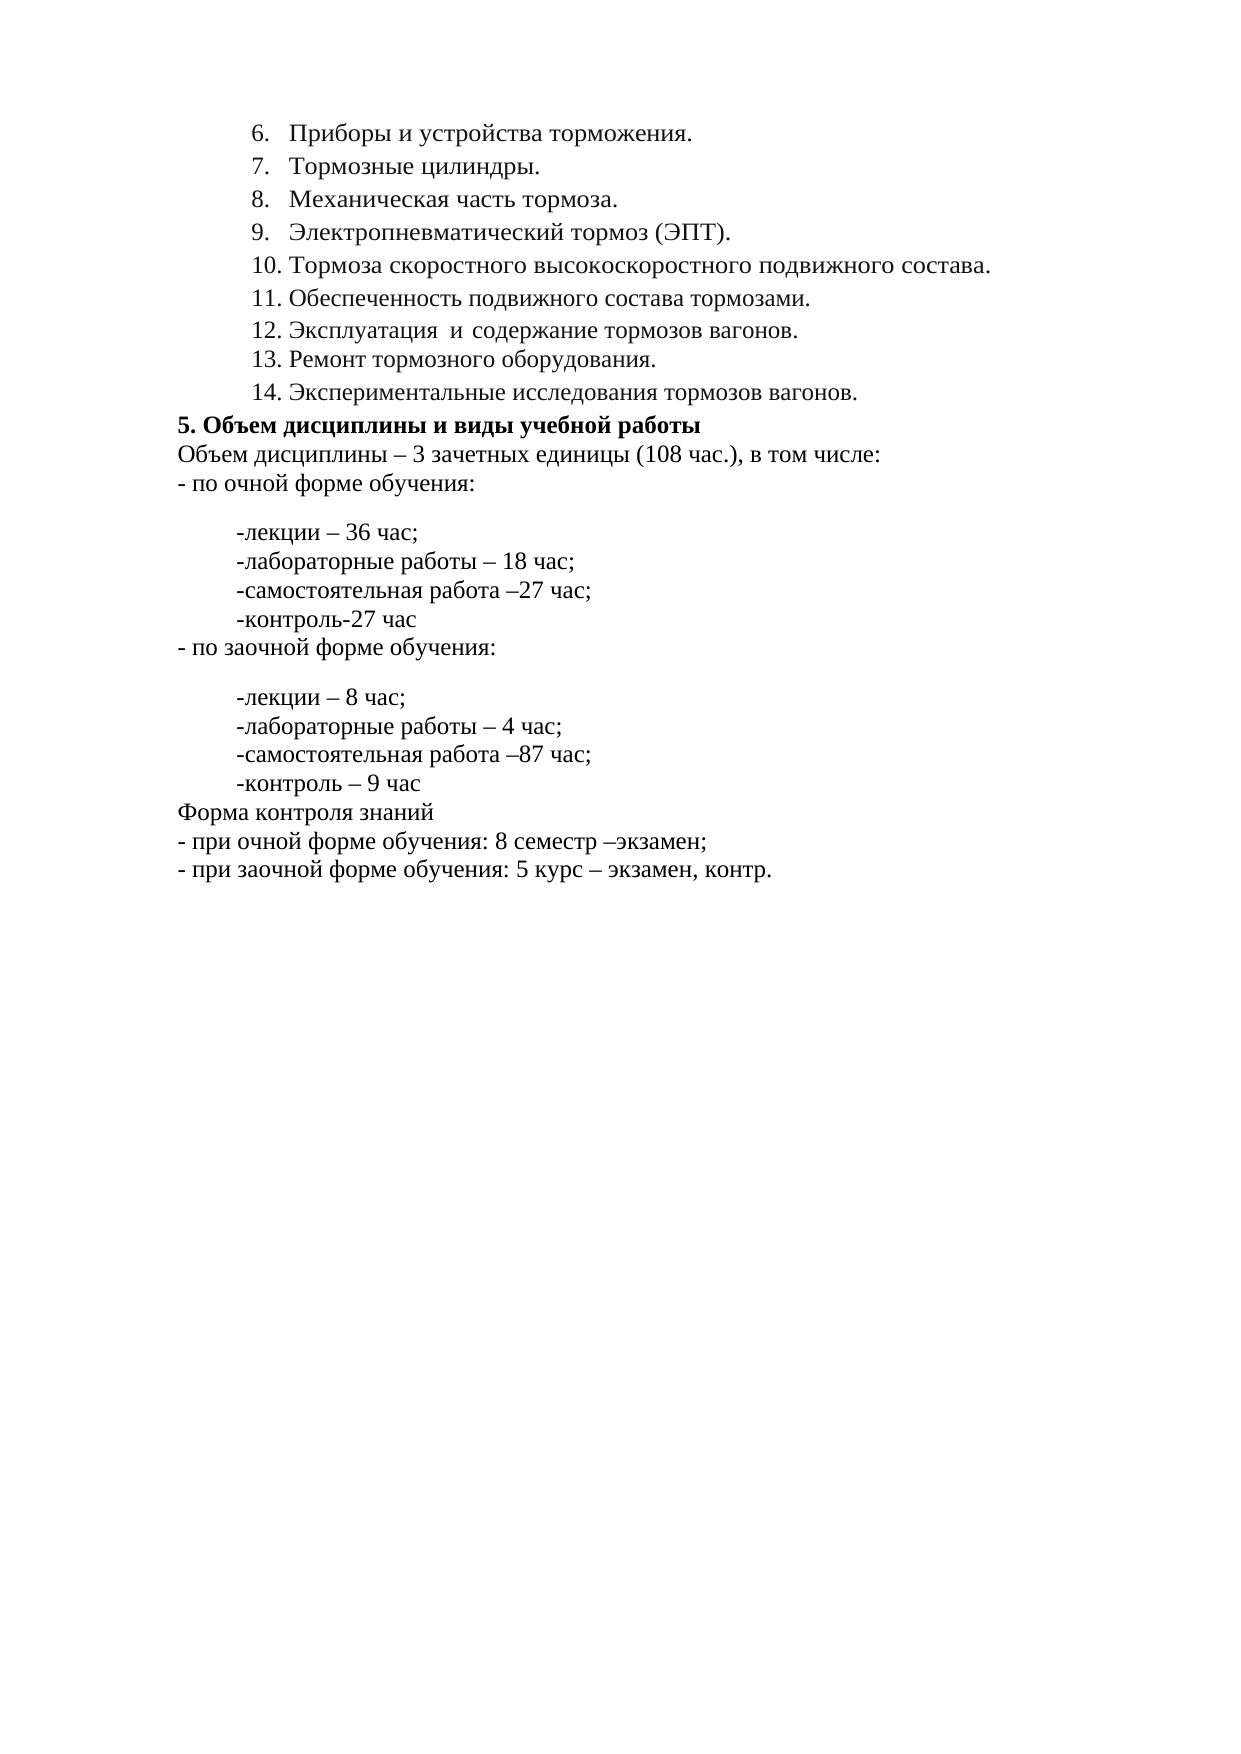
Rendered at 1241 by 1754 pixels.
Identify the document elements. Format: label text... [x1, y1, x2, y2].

text -лекции – 36 час; [177, 517, 1152, 546]
list Ремонт тормозного оборудования. [251, 344, 1152, 373]
list Экспериментальные исследования тормозов вагонов. [251, 377, 1152, 406]
text -самостоятельная работа –27 час; [177, 575, 1152, 604]
list Тормозные цилиндры. [251, 151, 1152, 180]
text -лабораторные работы – 18 час; [177, 546, 1152, 575]
list Приборы и устройства торможения. [251, 118, 1152, 147]
list Электропневматический тормоз (ЭПТ). [251, 217, 1152, 246]
text Объем дисциплины – 3 зачетных единицы (108 час.), в том числе: [177, 439, 1152, 468]
text -контроль – 9 час [177, 768, 1152, 797]
text -лабораторные работы – 4 час; [177, 711, 1152, 739]
text Форма контроля знаний [177, 797, 1152, 826]
text -контроль-27 час [177, 604, 1152, 632]
text -самостоятельная работа –87 час; [177, 739, 1152, 768]
text - по очной форме обучения: [177, 468, 1152, 497]
text - при заочной форме обучения: 5 курс – экзамен, контр. [177, 854, 1152, 883]
text - по заочной форме обучения: [177, 632, 1152, 661]
list Тормоза скоростного высокоскоростного подвижного состава. [251, 250, 1152, 279]
list Эксплуатация и содержание тормозов вагонов. [251, 316, 1141, 344]
text 5. Объем дисциплины и виды учебной работы [177, 410, 1152, 439]
list Обеспеченность подвижного состава тормозами. [251, 283, 1152, 312]
text - при очной форме обучения: 8 семестр –экзамен; [177, 826, 1152, 854]
text -лекции – 8 час; [177, 682, 1152, 711]
list Механическая часть тормоза. [251, 184, 1152, 213]
